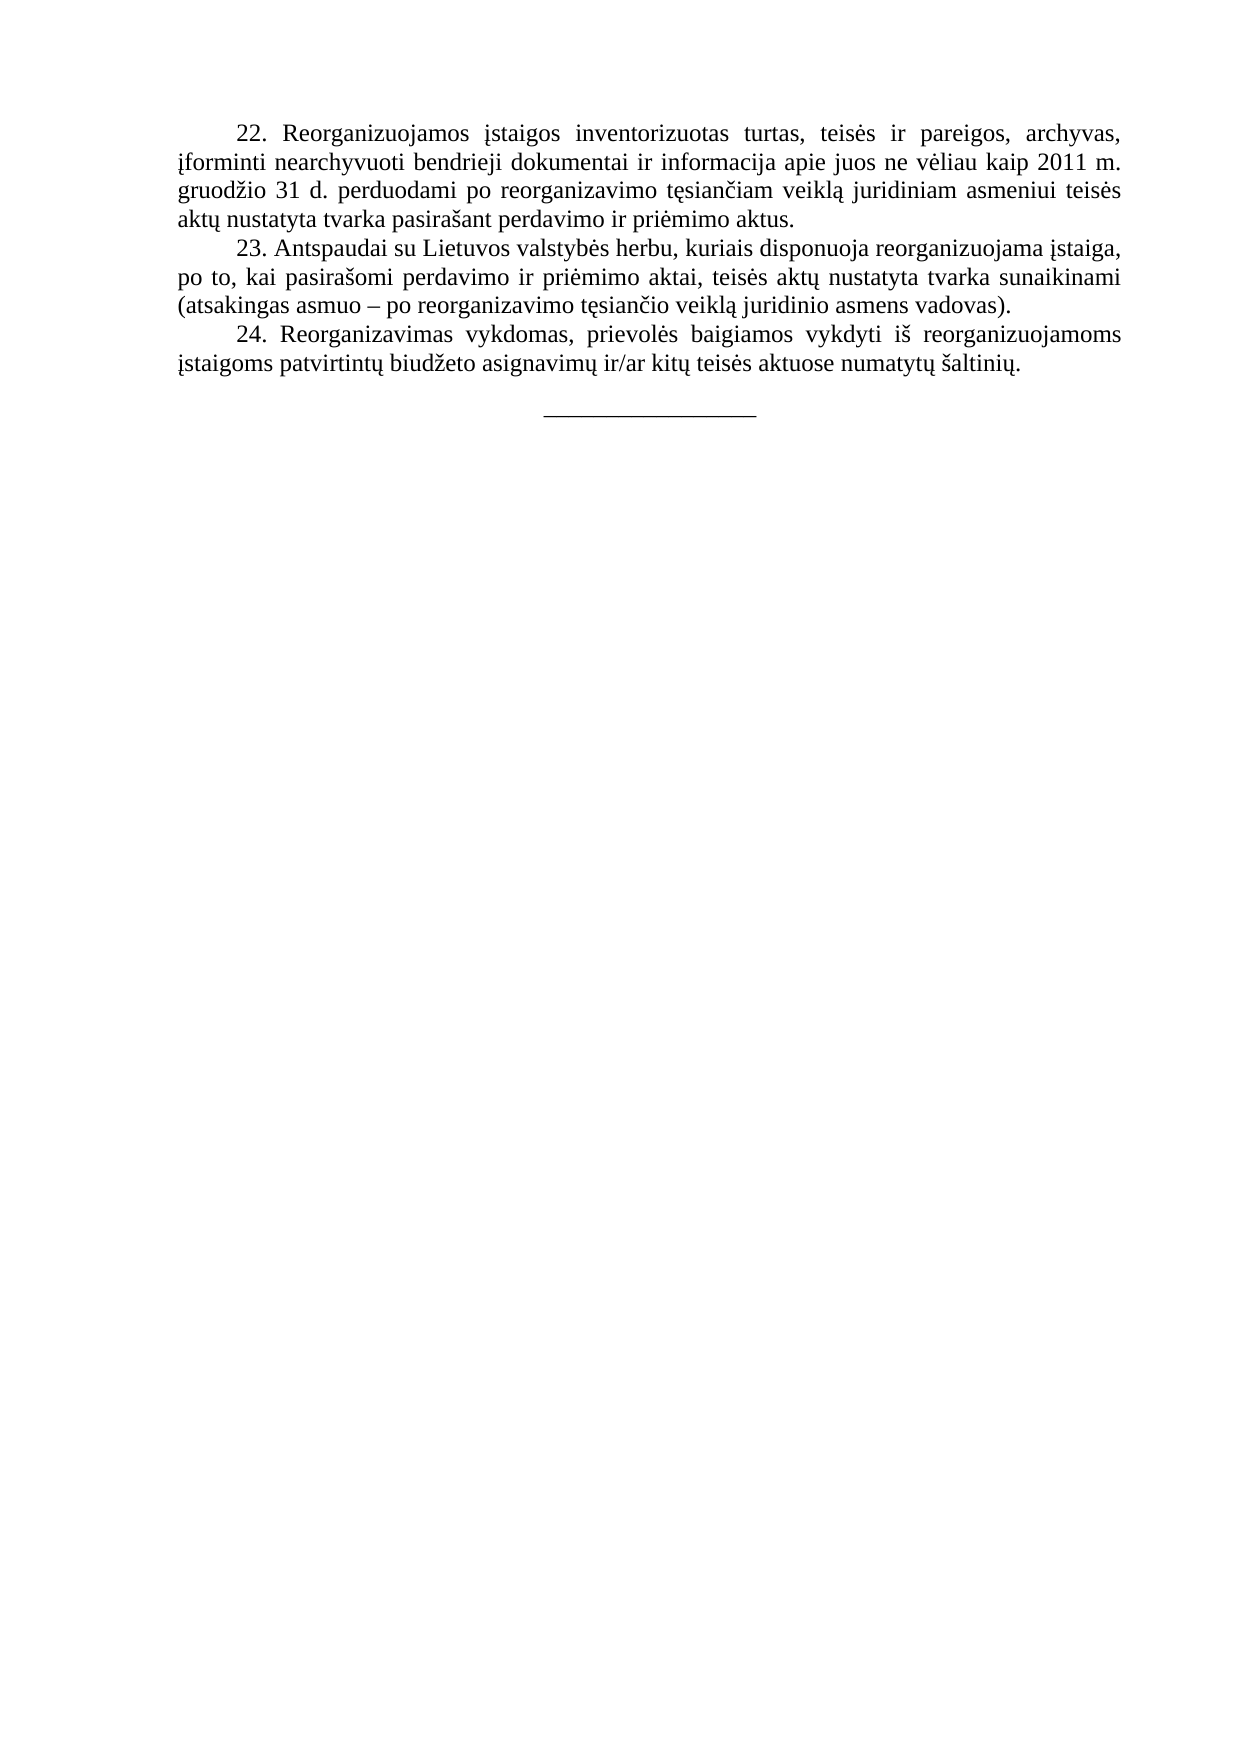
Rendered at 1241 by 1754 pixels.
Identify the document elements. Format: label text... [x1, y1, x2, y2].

text 23. Antspaudai su Lietuvos valstybės herbu, kuriais disponuoja reorganizuojama įstaiga, po to, kai pasirašomi perdavimo ir priėmimo aktai, teisės aktų nustatyta tvarka sunaikinami (atsakingas asmuo – po reorganizavimo tęsiančio veiklą juridinio asmens vadovas). [177, 233, 1122, 319]
text _________________ [177, 391, 1122, 420]
text 22. Reorganizuojamos įstaigos inventorizuotas turtas, teisės ir pareigos, archyvas, įforminti nearchyvuoti bendrieji dokumentai ir informacija apie juos ne vėliau kaip 2011 m. gruodžio 31 d. perduodami po reorganizavimo tęsiančiam veiklą juridiniam asmeniui teisės aktų nustatyta tvarka pasirašant perdavimo ir priėmimo aktus. [177, 118, 1122, 233]
text 24. Reorganizavimas vykdomas, prievolės baigiamos vykdyti iš reorganizuojamoms įstaigoms patvirtintų biudžeto asignavimų ir/ar kitų teisės aktuose numatytų šaltinių. [177, 319, 1122, 377]
